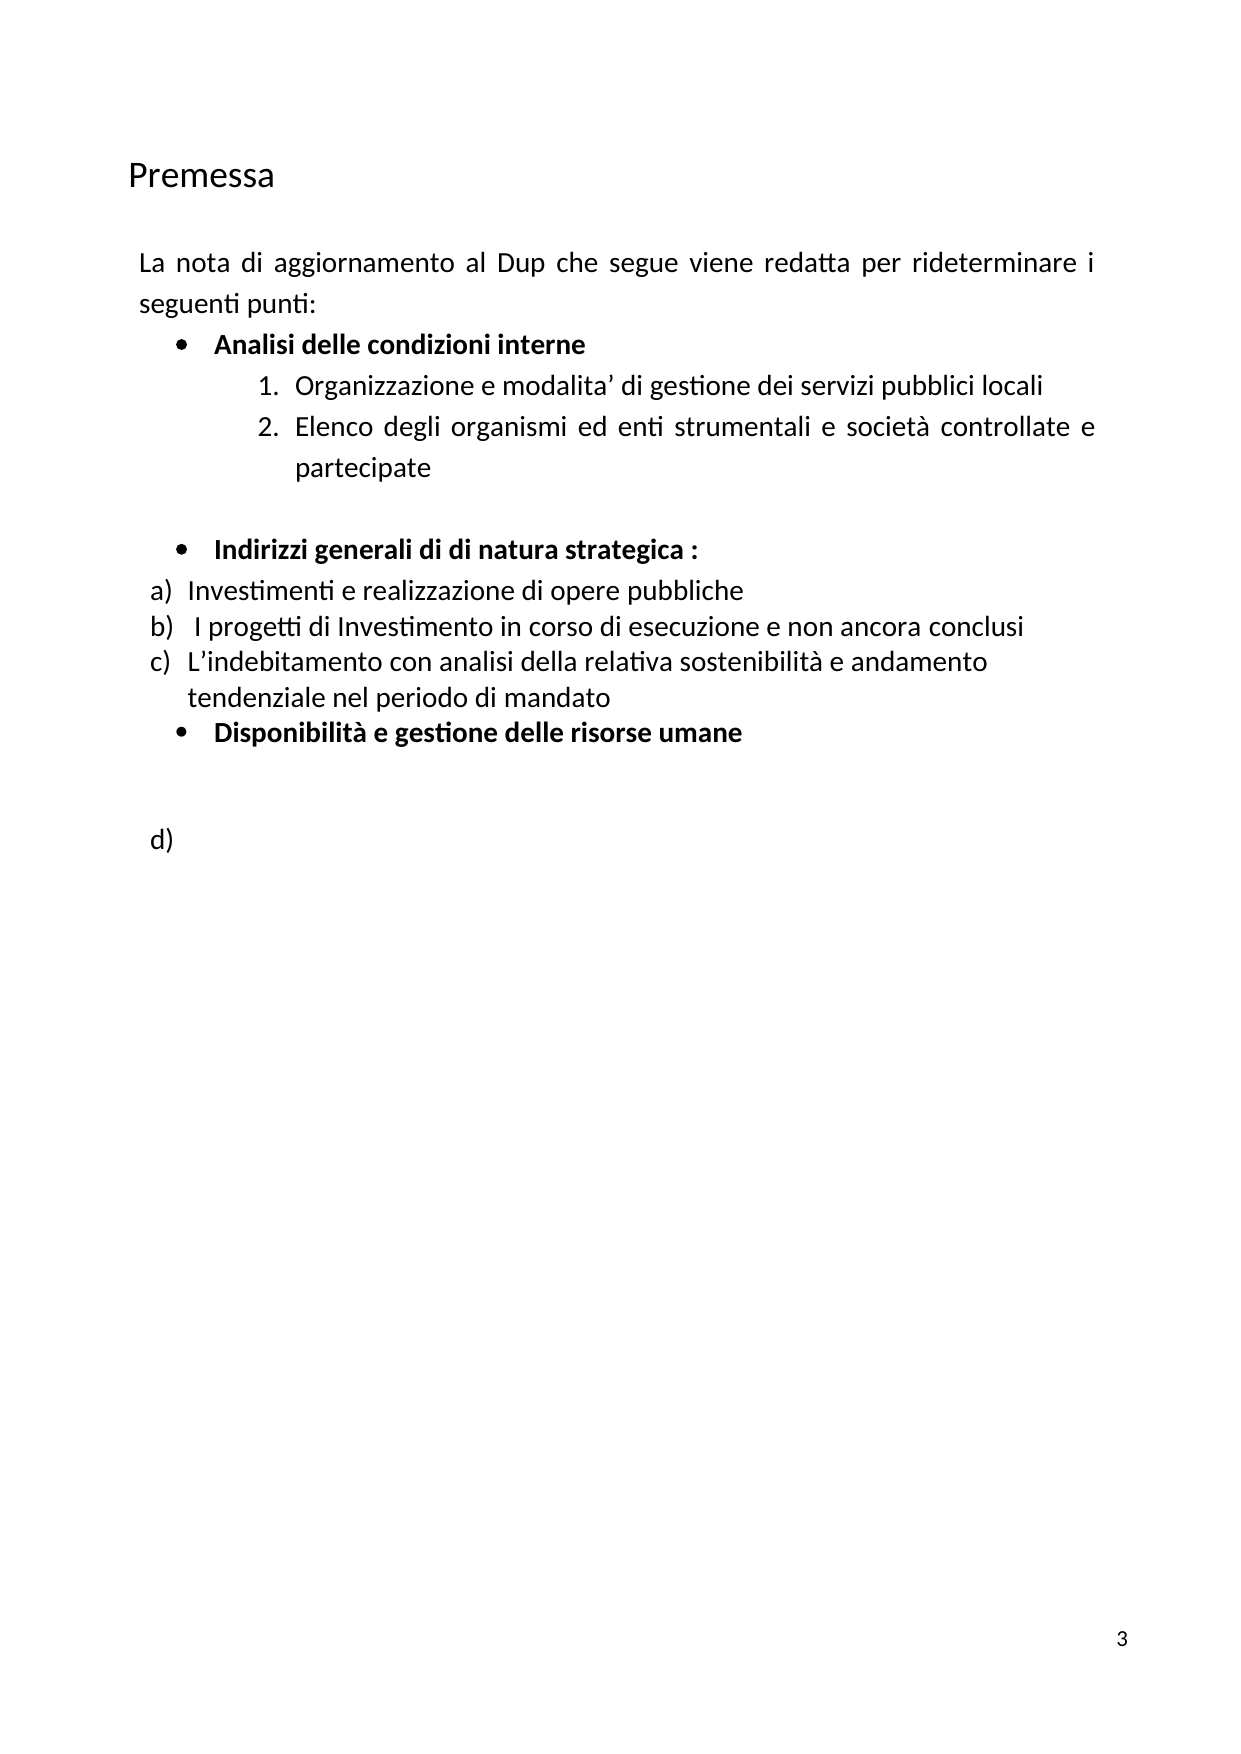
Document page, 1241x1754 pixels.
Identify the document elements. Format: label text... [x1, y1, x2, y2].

list Investimenti e realizzazione di opere pubbliche [150, 572, 1128, 608]
list Organizzazione e modalita’ di gestione dei servizi pubblici locali [257, 367, 1096, 403]
text La nota di aggiornamento al Dup che segue viene redatta per rideterminare i seguenti punti: [139, 244, 1096, 321]
list Elenco degli organismi ed enti strumentali e società controllate e partecipate [257, 408, 1096, 485]
list Analisi delle condizioni interne [176, 326, 1096, 362]
list L’indebitamento con analisi della relativa sostenibilità e andamento tendenziale nel periodo di mandato [150, 643, 1128, 714]
list Indirizzi generali di di natura strategica : [176, 531, 1096, 567]
subtitle Disponibilità e gestione delle risorse umane [176, 714, 1128, 750]
subtitle Premessa [128, 151, 1113, 197]
list I progetti di Investimento in corso di esecuzione e non ancora conclusi [150, 608, 1128, 643]
